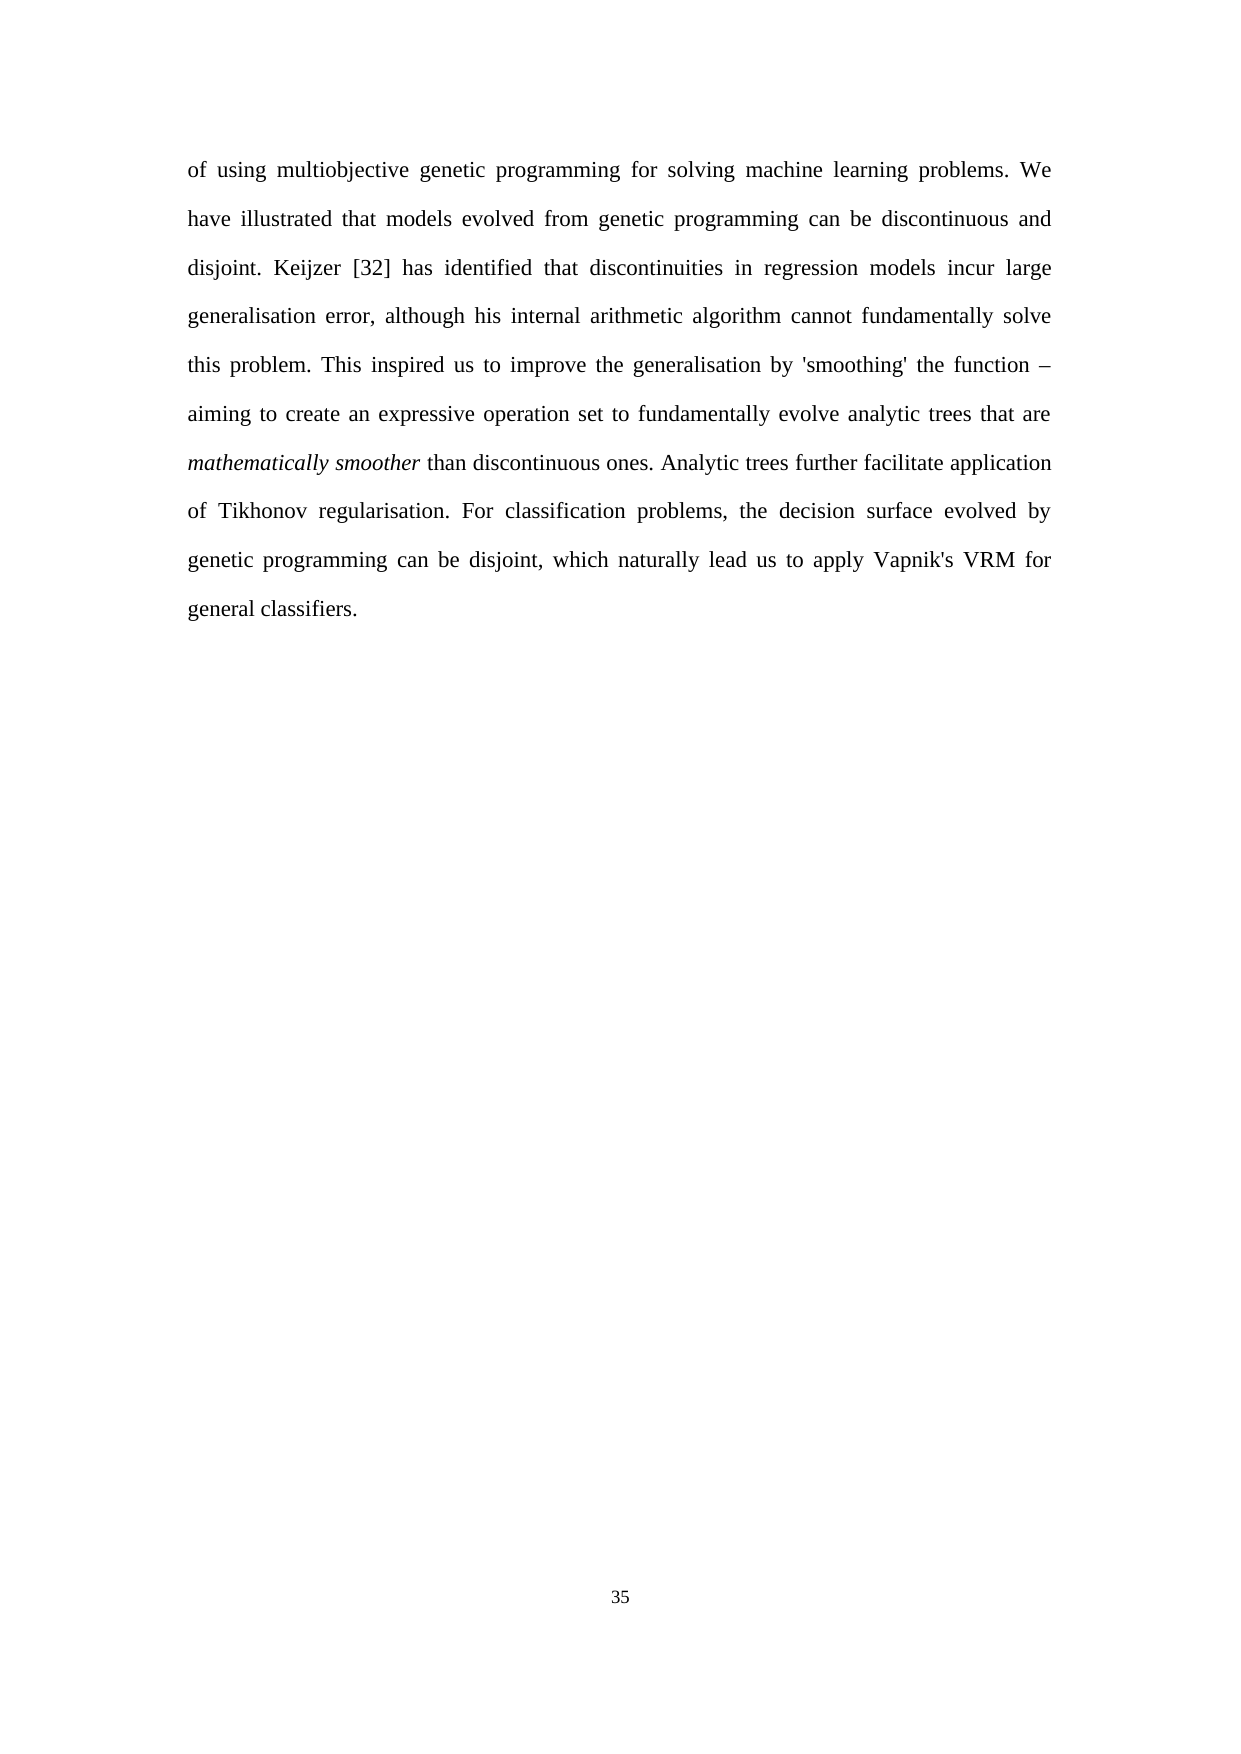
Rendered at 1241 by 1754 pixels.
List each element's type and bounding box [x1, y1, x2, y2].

text [187, 153, 1053, 624]
